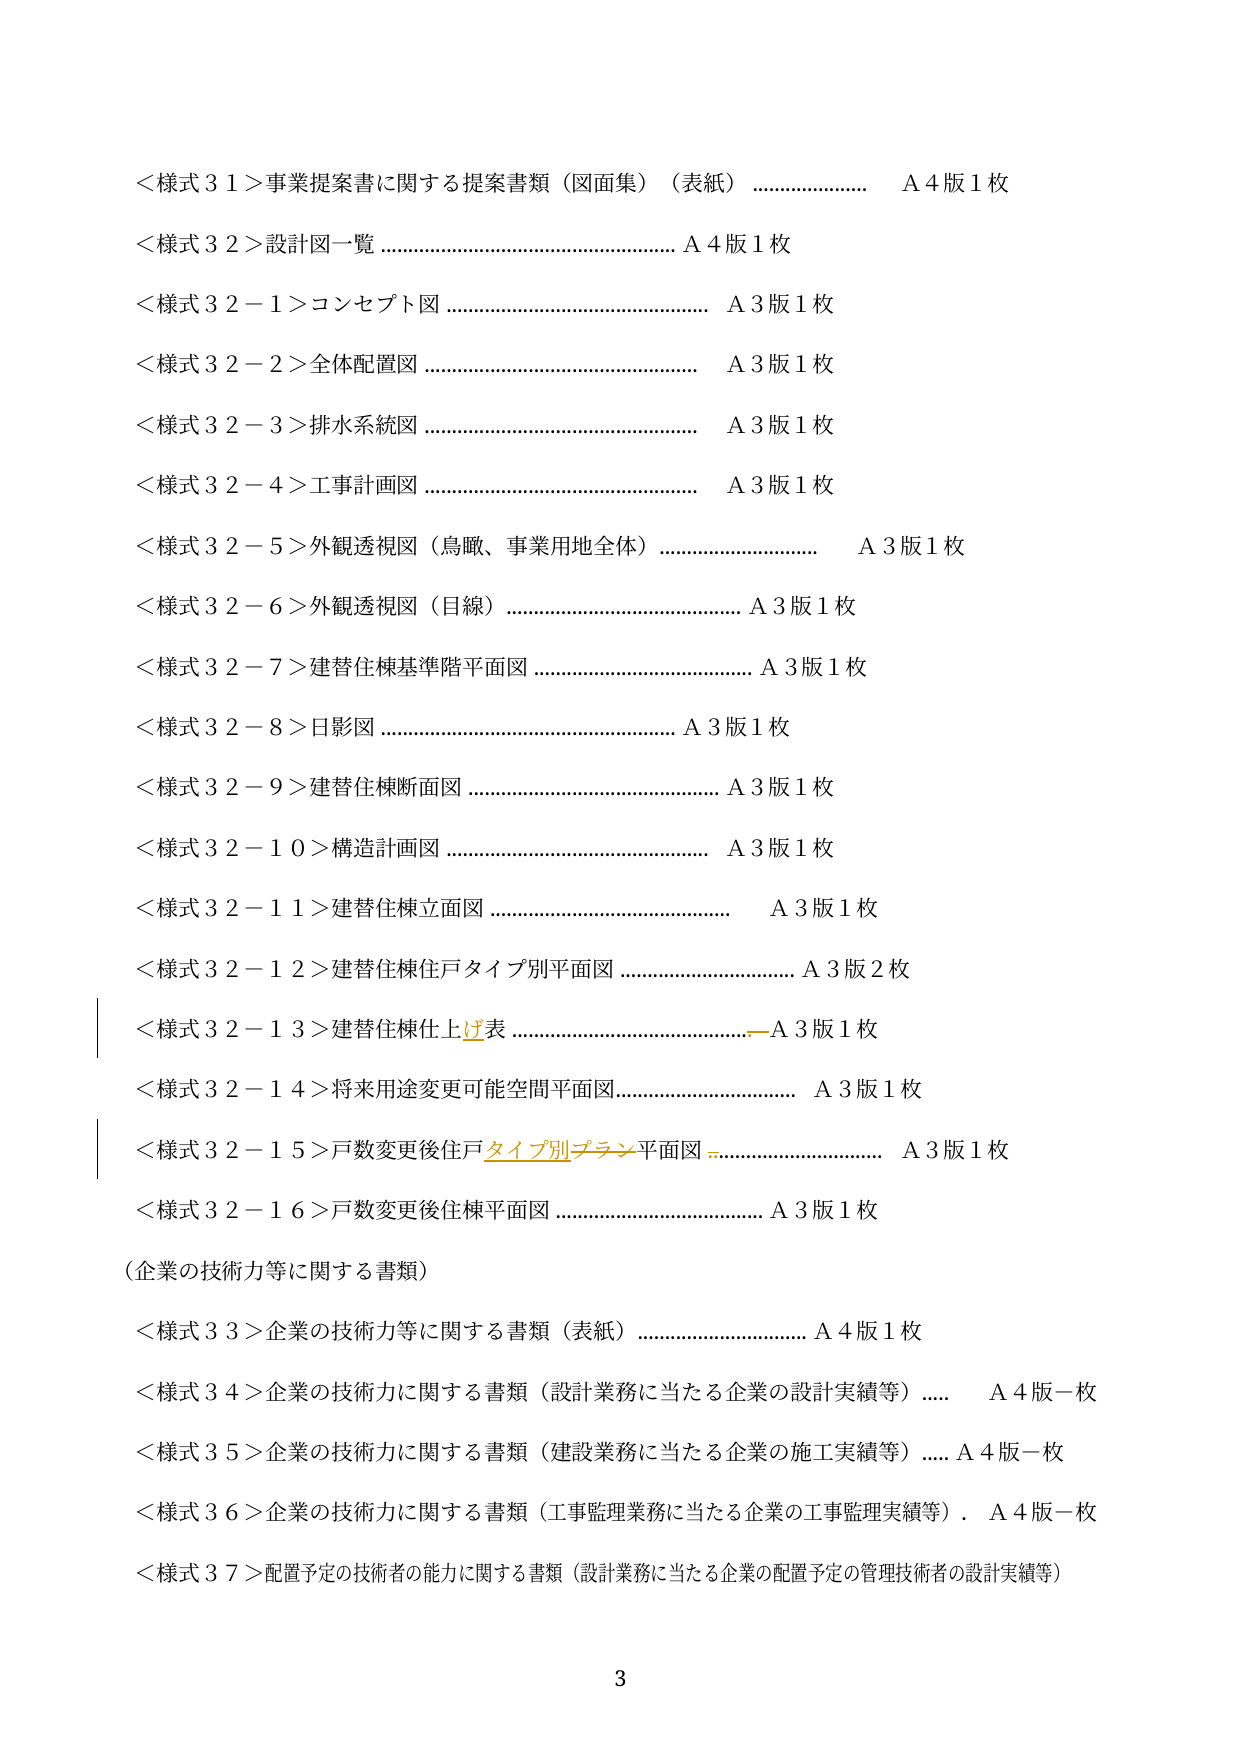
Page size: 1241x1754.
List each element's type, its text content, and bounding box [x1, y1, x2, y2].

text ＜様式３６＞企業の技術力に関する書類（工事監理業務に当たる企業の工事監理実績等）. Ａ４版－枚 [134, 1481, 1128, 1542]
text ＜様式３２－５＞外観透視図（鳥瞰、事業用地全体）............................. Ａ３版１枚 [134, 514, 1128, 575]
text ＜様式３４＞企業の技術力に関する書類（設計業務に当たる企業の設計実績等）..... Ａ４版－枚 [134, 1360, 1128, 1421]
text ＜様式３２－１１＞建替住棟立面図 ............................................ Ａ３版１枚 [134, 877, 1128, 937]
text ＜様式３２－３＞排水系統図 .................................................. Ａ３版１枚 [134, 394, 1128, 454]
text ＜様式３２－９＞建替住棟断面図 .............................................. Ａ３版１枚 [134, 756, 1128, 817]
text ＜様式３２－８＞日影図 ...................................................... Ａ３版１枚 [134, 696, 1128, 756]
text ＜様式３２－１３＞建替住棟仕上表 ...........................................Ａ３版１枚 [134, 998, 1128, 1058]
text ＜様式３２－１２＞建替住棟住戸タイプ別平面図 ................................ Ａ３版２枚 [134, 937, 1128, 998]
text ＜様式３２－１０＞構造計画図 ................................................ Ａ３版１枚 [134, 817, 1128, 877]
text ＜様式３２－１６＞戸数変更後住棟平面図 ...................................... Ａ３版１枚 [134, 1179, 1128, 1239]
text ＜様式３２－１＞コンセプト図 ................................................ Ａ３版１枚 [112, 273, 1128, 333]
text ＜様式３７＞配置予定の技術者の能力に関する書類（設計業務に当たる企業の配置予定の管理技術者の設計実績等） [134, 1542, 1128, 1602]
text ＜様式３５＞企業の技術力に関する書類（建設業務に当たる企業の施工実績等）..... Ａ４版－枚 [134, 1421, 1128, 1481]
text ＜様式３２－６＞外観透視図（目線）........................................... Ａ３版１枚 [134, 575, 1128, 635]
text （企業の技術力等に関する書類） [112, 1239, 1128, 1300]
text ＜様式３２－２＞全体配置図 .................................................. Ａ３版１枚 [134, 333, 1128, 394]
text ＜様式３２－４＞工事計画図 .................................................. Ａ３版１枚 [134, 454, 1128, 514]
text ＜様式３２－１５＞戸数変更後住戸平面図 .............................. Ａ３版１枚 [134, 1119, 1128, 1179]
text ＜様式３２＞設計図一覧 ...................................................... Ａ４版１枚 [112, 212, 1128, 273]
text ＜様式３１＞事業提案書に関する提案書類（図面集）（表紙） ..................... Ａ４版１枚 [112, 152, 1128, 212]
text ＜様式３３＞企業の技術力等に関する書類（表紙）............................... Ａ４版１枚 [134, 1300, 1128, 1360]
text ＜様式３２－１４＞将来用途変更可能空間平面図................................. Ａ３版１枚 [134, 1058, 1128, 1119]
text ＜様式３２－７＞建替住棟基準階平面図 ........................................ Ａ３版１枚 [134, 635, 1128, 696]
